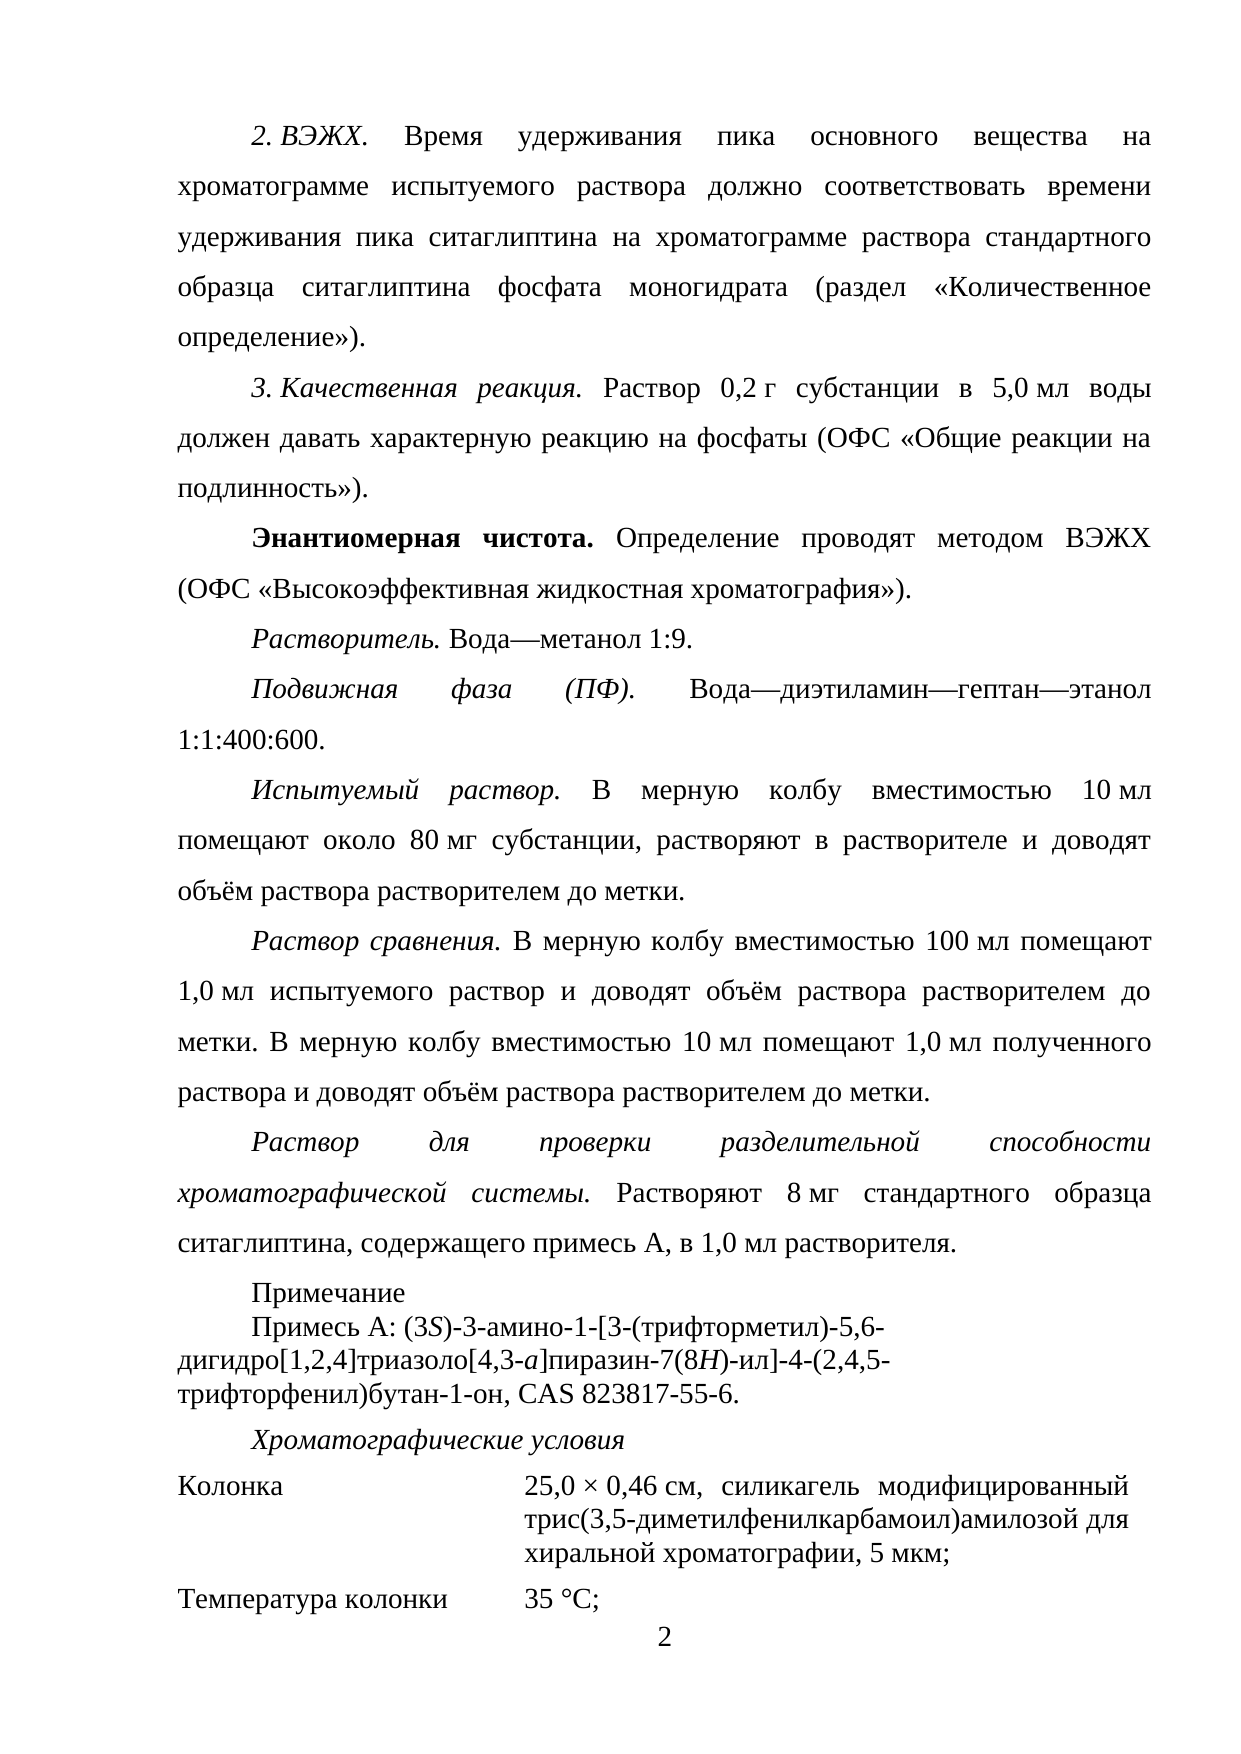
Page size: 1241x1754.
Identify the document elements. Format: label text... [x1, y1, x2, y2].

text Раствор для проверки разделительной способности хроматографической системы. Растворяют 8 мг стандартного образца ситаглиптина, содержащего примесь А, в 1,0 мл растворителя. [177, 1124, 1152, 1258]
text Раствор сравнения. В мерную колбу вместимостью 100 мл помещают 1,0 мл испытуемого раствор и доводят объём раствора растворителем до метки. В мерную колбу вместимостью 10 мл помещают 1,0 мл полученного раствора и доводят объём раствора растворителем до метки. [177, 923, 1152, 1108]
text Подвижная фаза (ПФ). Вода—диэтиламин—гептан—этанол 1:1:400:600. [177, 672, 1152, 755]
table_header 25,0 × 0,46 см, силикагель модифицированный трис(3,5-диметилфенилкарбамоил)амилозой для хиральной хроматографии, 5 мкм; [513, 1468, 1140, 1581]
table_cell 35 °С; [513, 1581, 1140, 1615]
text Испытуемый раствор. В мерную колбу вместимостью 10 мл помещают около 80 мг субстанции, растворяют в растворителе и доводят объём раствора растворителем до метки. [177, 772, 1152, 906]
text 2. ВЭЖХ. Время удерживания пика основного вещества на хроматограмме испытуемого раствора должно соответствовать времени удерживания пика ситаглиптина на хроматограмме раствора стандартного образца ситаглиптина фосфата моногидрата (раздел «Количественное определение»). [177, 202, 1152, 353]
text Энантиомерная чистота. Определение проводят методом ВЭЖХ (ОФС «Высокоэффективная жидкостная хроматография»). [177, 521, 1152, 604]
text 3. Качественная реакция. Раствор 0,2 г субстанции в 5,0 мл воды должен давать характерную реакцию на фосфаты (ОФС «Общие реакции на подлинность»). [177, 370, 1152, 504]
text Примечание [177, 1275, 1152, 1309]
text Примесь А: (3S)-3-амино-1-[3-(трифторметил)-5,6-дигидро[1,2,4]триазоло[4,3-a]пиразин-7(8H)-ил]-4-(2,4,5-трифторфенил)бутан-1-он, CAS 823817-55-6. [177, 1309, 1152, 1409]
text 2. ВЭЖХ. Время удерживания пика основного вещества на хроматограмме испытуемого раствора должно соответствовать времени удерживания пика ситаглиптина на хроматограмме раствора стандартного образца ситаглиптина фосфата моногидрата (раздел «Количественное определение»). [177, 118, 1152, 169]
table_cell Температура колонки [166, 1581, 513, 1615]
text Растворитель. Вода—метанол 1:9. [177, 621, 1152, 655]
text Хроматографические условия [177, 1422, 1152, 1456]
table_header Колонка [166, 1468, 513, 1581]
